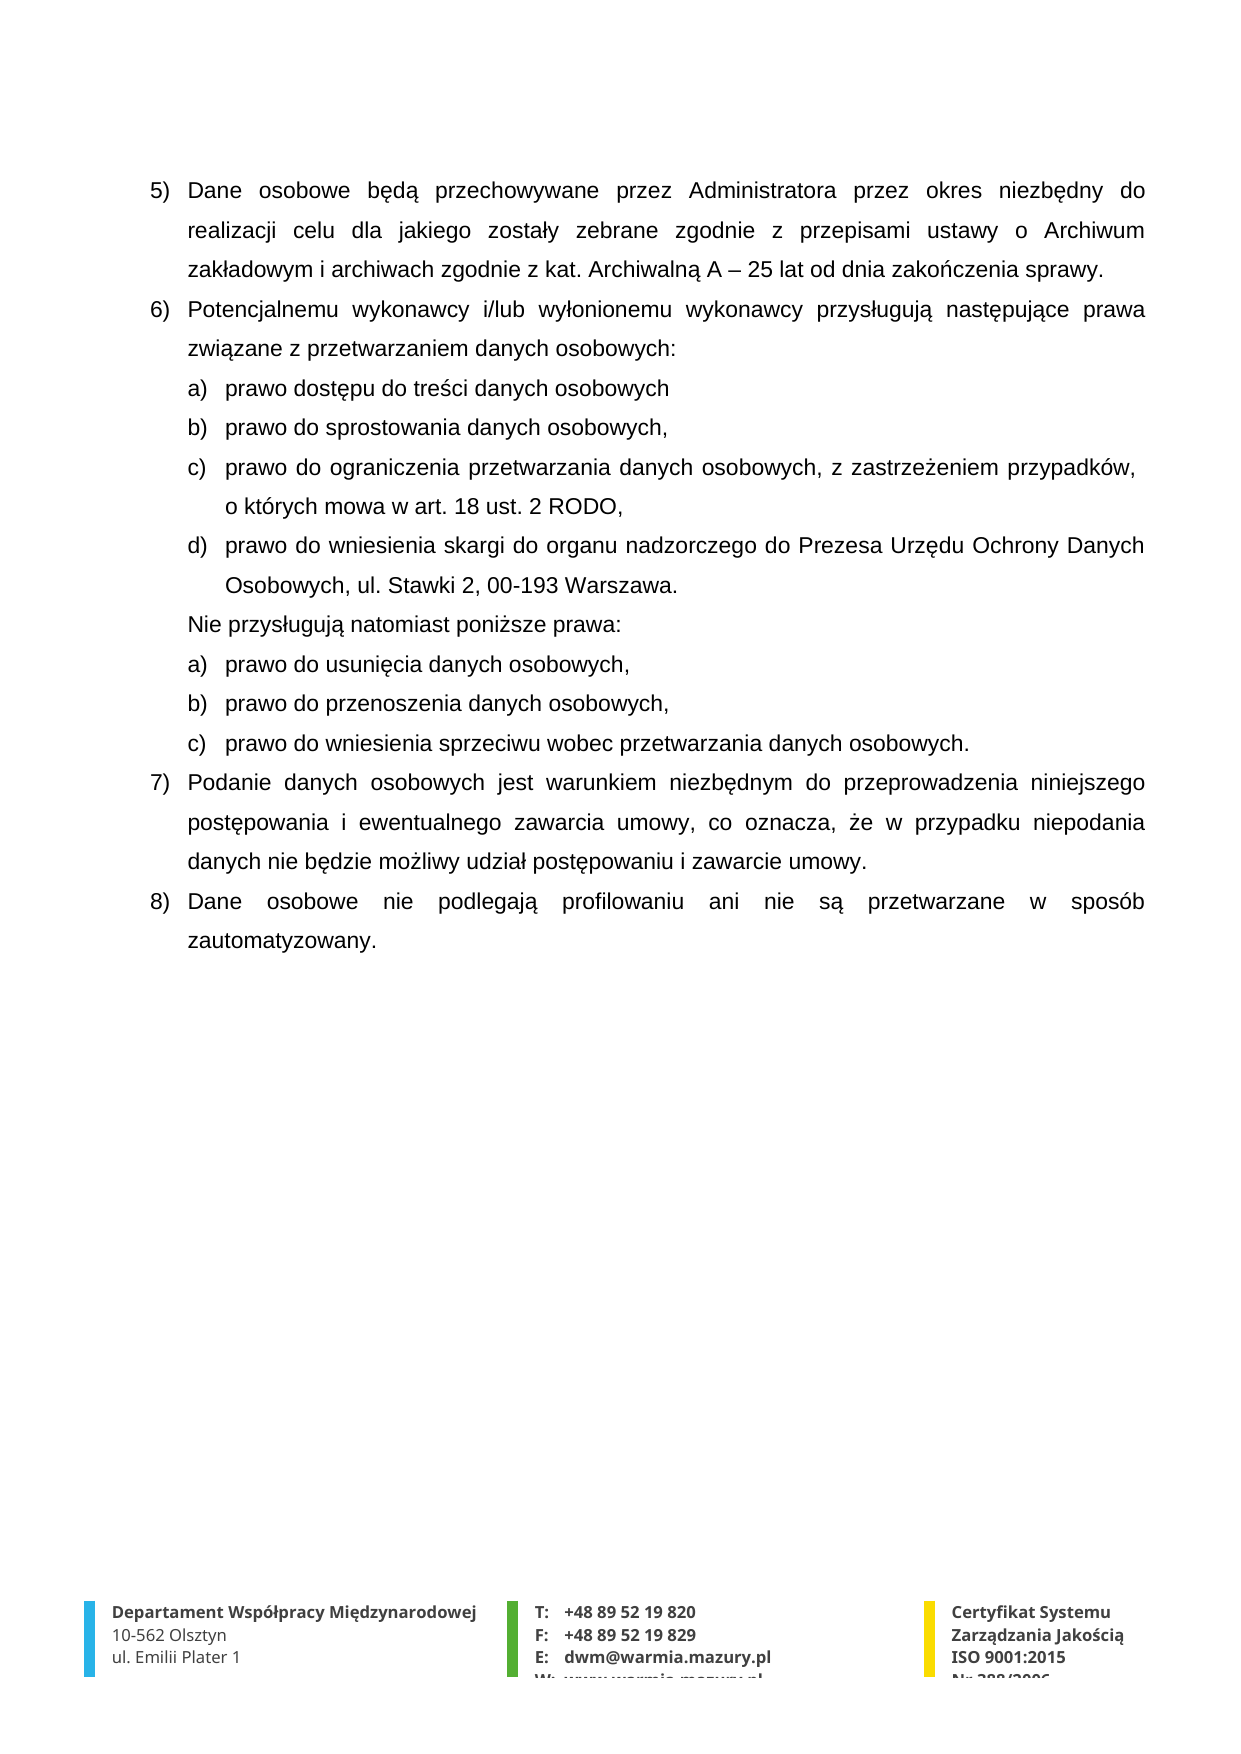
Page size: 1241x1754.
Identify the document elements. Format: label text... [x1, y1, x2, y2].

list prawo do ograniczenia przetwarzania danych osobowych, z zastrzeżeniem przypadków, o których mowa w art. 18 ust. 2 RODO, [187, 453, 1146, 519]
list Potencjalnemu wykonawcy i/lub wyłonionemu wykonawcy przysługują następujące prawa związane z przetwarzaniem danych osobowych: [150, 296, 1146, 361]
list prawo do sprostowania danych osobowych, [187, 414, 1146, 440]
list prawo do wniesienia skargi do organu nadzorczego do Prezesa Urzędu Ochrony Danych Osobowych, ul. Stawki 2, 00-193 Warszawa. [187, 532, 1146, 598]
list Podanie danych osobowych jest warunkiem niezbędnym do przeprowadzenia niniejszego postępowania i ewentualnego zawarcia umowy, co oznacza, że w przypadku niepodania danych nie będzie możliwy udział postępowaniu i zawarcie umowy. [150, 769, 1146, 875]
list Dane osobowe nie podlegają profilowaniu ani nie są przetwarzane w sposób zautomatyzowany. [150, 888, 1146, 954]
list prawo do przenoszenia danych osobowych, [187, 690, 1146, 717]
list prawo dostępu do treści danych osobowych [187, 374, 1146, 401]
list prawo do usunięcia danych osobowych, [187, 651, 1146, 677]
list Dane osobowe będą przechowywane przez Administratora przez okres niezbędny do realizacji celu dla jakiego zostały zebrane zgodnie z przepisami ustawy o Archiwum zakładowym i archiwach zgodnie z kat. Archiwalną A – 25 lat od dnia zakończenia sprawy. [150, 177, 1146, 282]
list prawo do wniesienia sprzeciwu wobec przetwarzania danych osobowych. [187, 730, 1146, 756]
text Nie przysługują natomiast poniższe prawa: [112, 611, 1146, 638]
